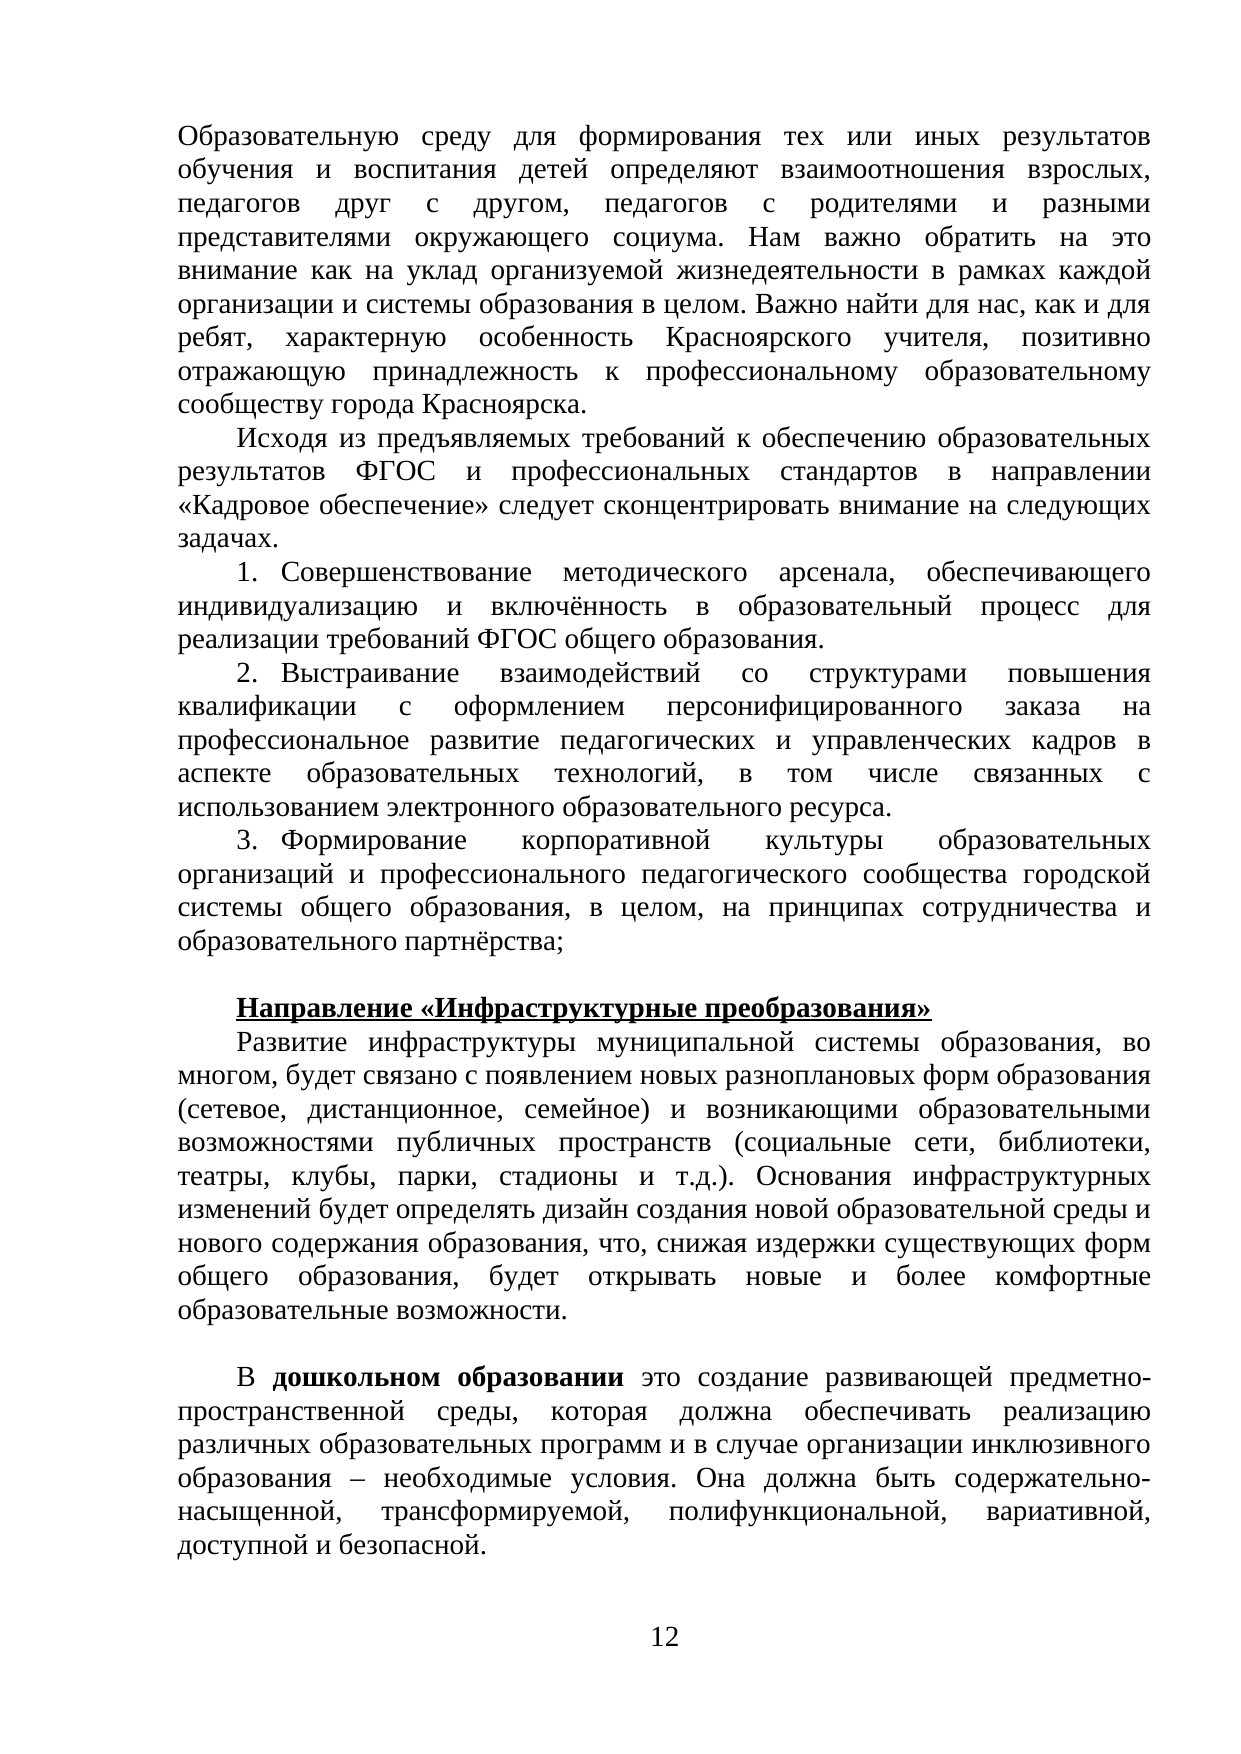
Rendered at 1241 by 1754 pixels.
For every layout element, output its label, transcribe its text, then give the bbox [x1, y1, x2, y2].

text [177, 118, 1152, 420]
list Выстраивание взаимодействий со структурами повышения квалификации с оформлением персонифицированного заказа на профессиональное развитие педагогических и управленческих кадров в аспекте образовательных технологий, в том числе связанных с использованием электронного образовательного ресурса. [177, 655, 1152, 822]
text Исходя из предъявляемых требований к обеспечению образовательных результатов ФГОС и профессиональных стандартов в направлении «Кадровое обеспечение» следует сконцентрировать внимание на следующих задачах. [177, 420, 1152, 554]
list Совершенствование методического арсенала, обеспечивающего индивидуализацию и включённость в образовательный процесс для реализации требований ФГОС общего образования. [177, 554, 1152, 655]
text Развитие инфраструктуры муниципальной системы образования, во многом, будет связано с появлением новых разноплановых форм образования (сетевое, дистанционное, семейное) и возникающими образовательными возможностями публичных пространств (социальные сети, библиотеки, театры, клубы, парки, стадионы и т.д.). Основания инфраструктурных изменений будет определять дизайн создания новой образовательной среды и нового содержания образования, что, снижая издержки существующих форм общего образования, будет открывать новые и более комфортные образовательные возможности. [177, 1024, 1152, 1326]
text Направление «Инфраструктурные преобразования» [177, 990, 1152, 1024]
text В дошкольном образовании это создание развивающей предметно-пространственной среды, которая должна обеспечивать реализацию различных образовательных программ и в случае организации инклюзивного образования – необходимые условия. Она должна быть содержательно-насыщенной, трансформируемой, полифункциональной, вариативной, доступной и безопасной. [177, 1359, 1152, 1560]
list Формирование корпоративной культуры образовательных организаций и профессионального педагогического сообщества городской системы общего образования, в целом, на принципах сотрудничества и образовательного партнёрства; [177, 822, 1152, 957]
